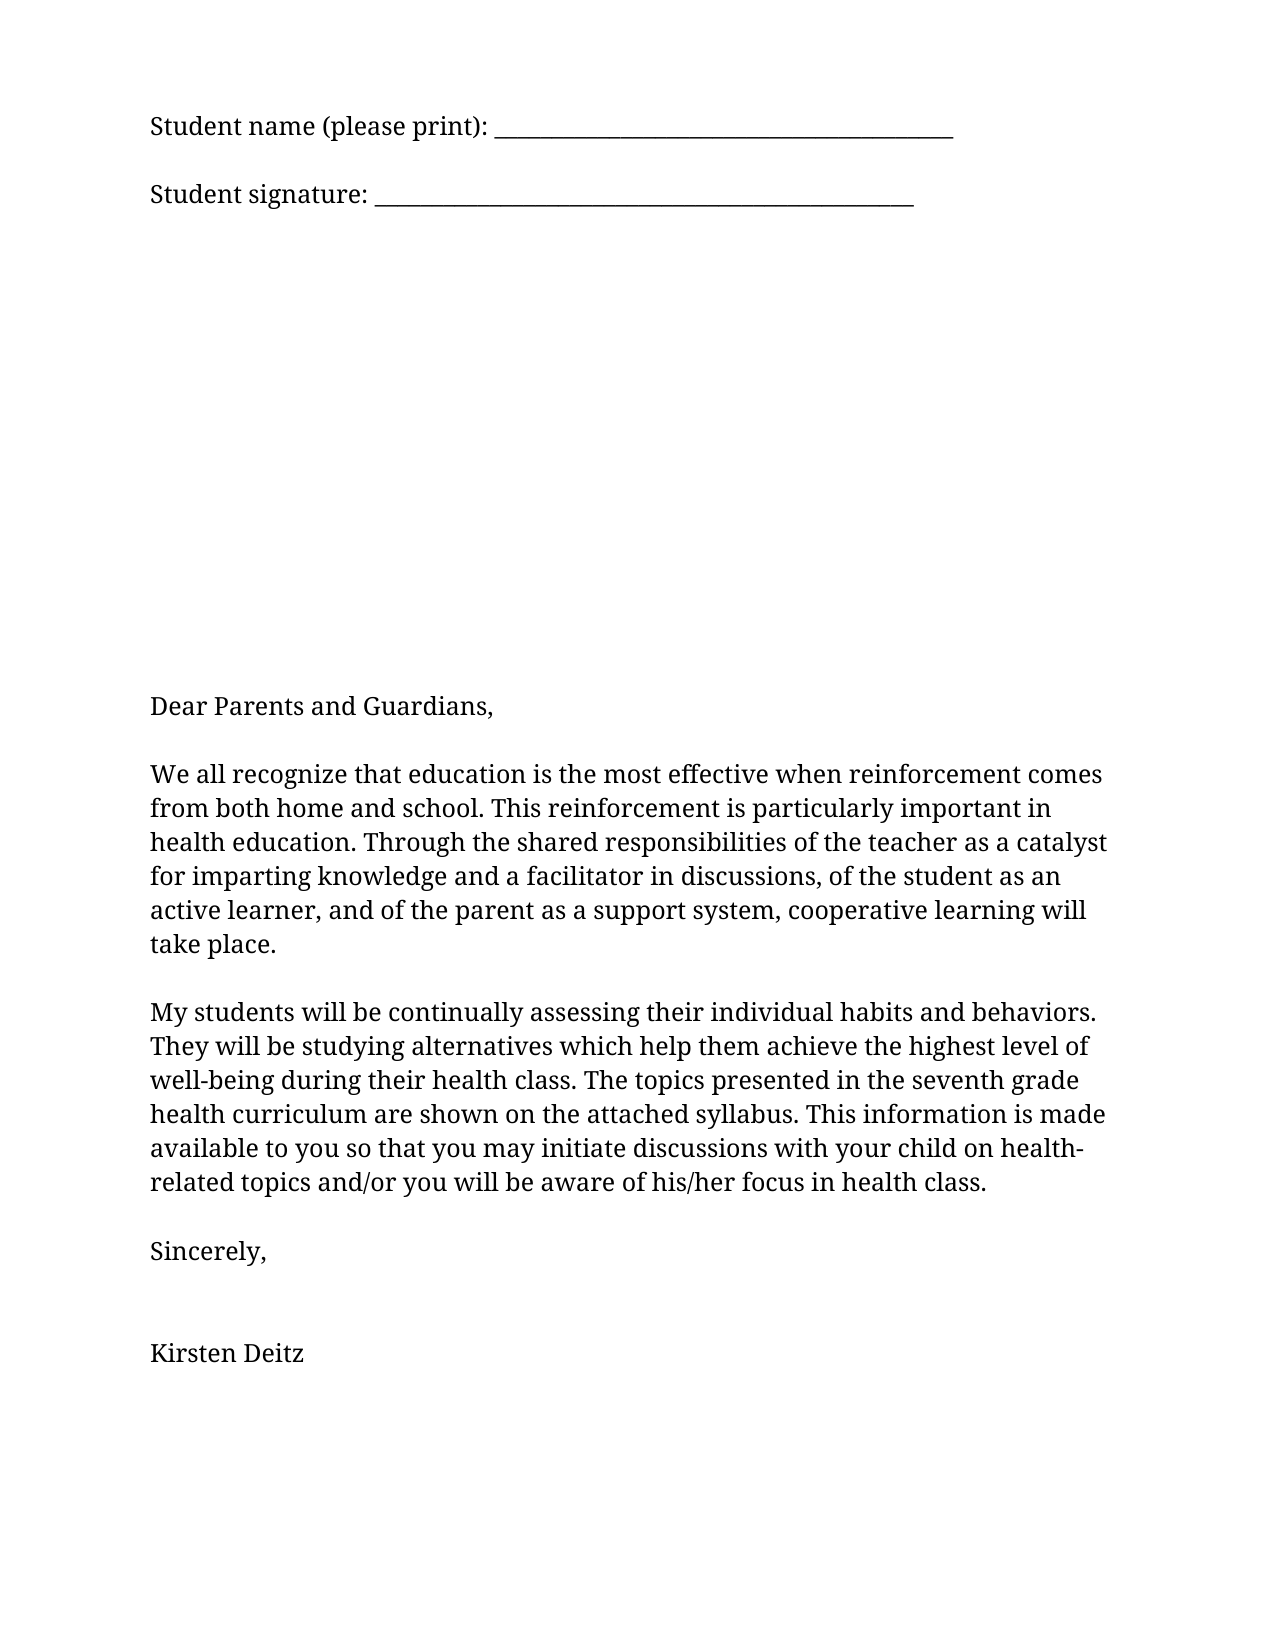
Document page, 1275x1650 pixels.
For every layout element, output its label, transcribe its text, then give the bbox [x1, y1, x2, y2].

text My students will be continually assessing their individual habits and behaviors. They will be studying alternatives which help them achieve the highest level of well-being during their health class. The topics presented in the seventh grade health curriculum are shown on the attached syllabus. This information is made available to you so that you may initiate discussions with your child on health-related topics and/or you will be aware of his/her focus in health class. [150, 995, 1125, 1199]
text We all recognize that education is the most effective when reinforcement comes from both home and school. This reinforcement is particularly important in health education. Through the shared responsibilities of the teacher as a catalyst for imparting knowledge and a facilitator in discussions, of the student as an active learner, and of the parent as a support system, cooperative learning will take place. [150, 756, 1125, 961]
text Dear Parents and Guardians, [150, 688, 1125, 722]
text Kirsten Deitz [150, 1335, 1125, 1369]
text Sincerely, [150, 1233, 1125, 1267]
text Student signature: _______________________________________________ [150, 177, 1125, 211]
text Student name (please print): ________________________________________ [150, 109, 1125, 143]
